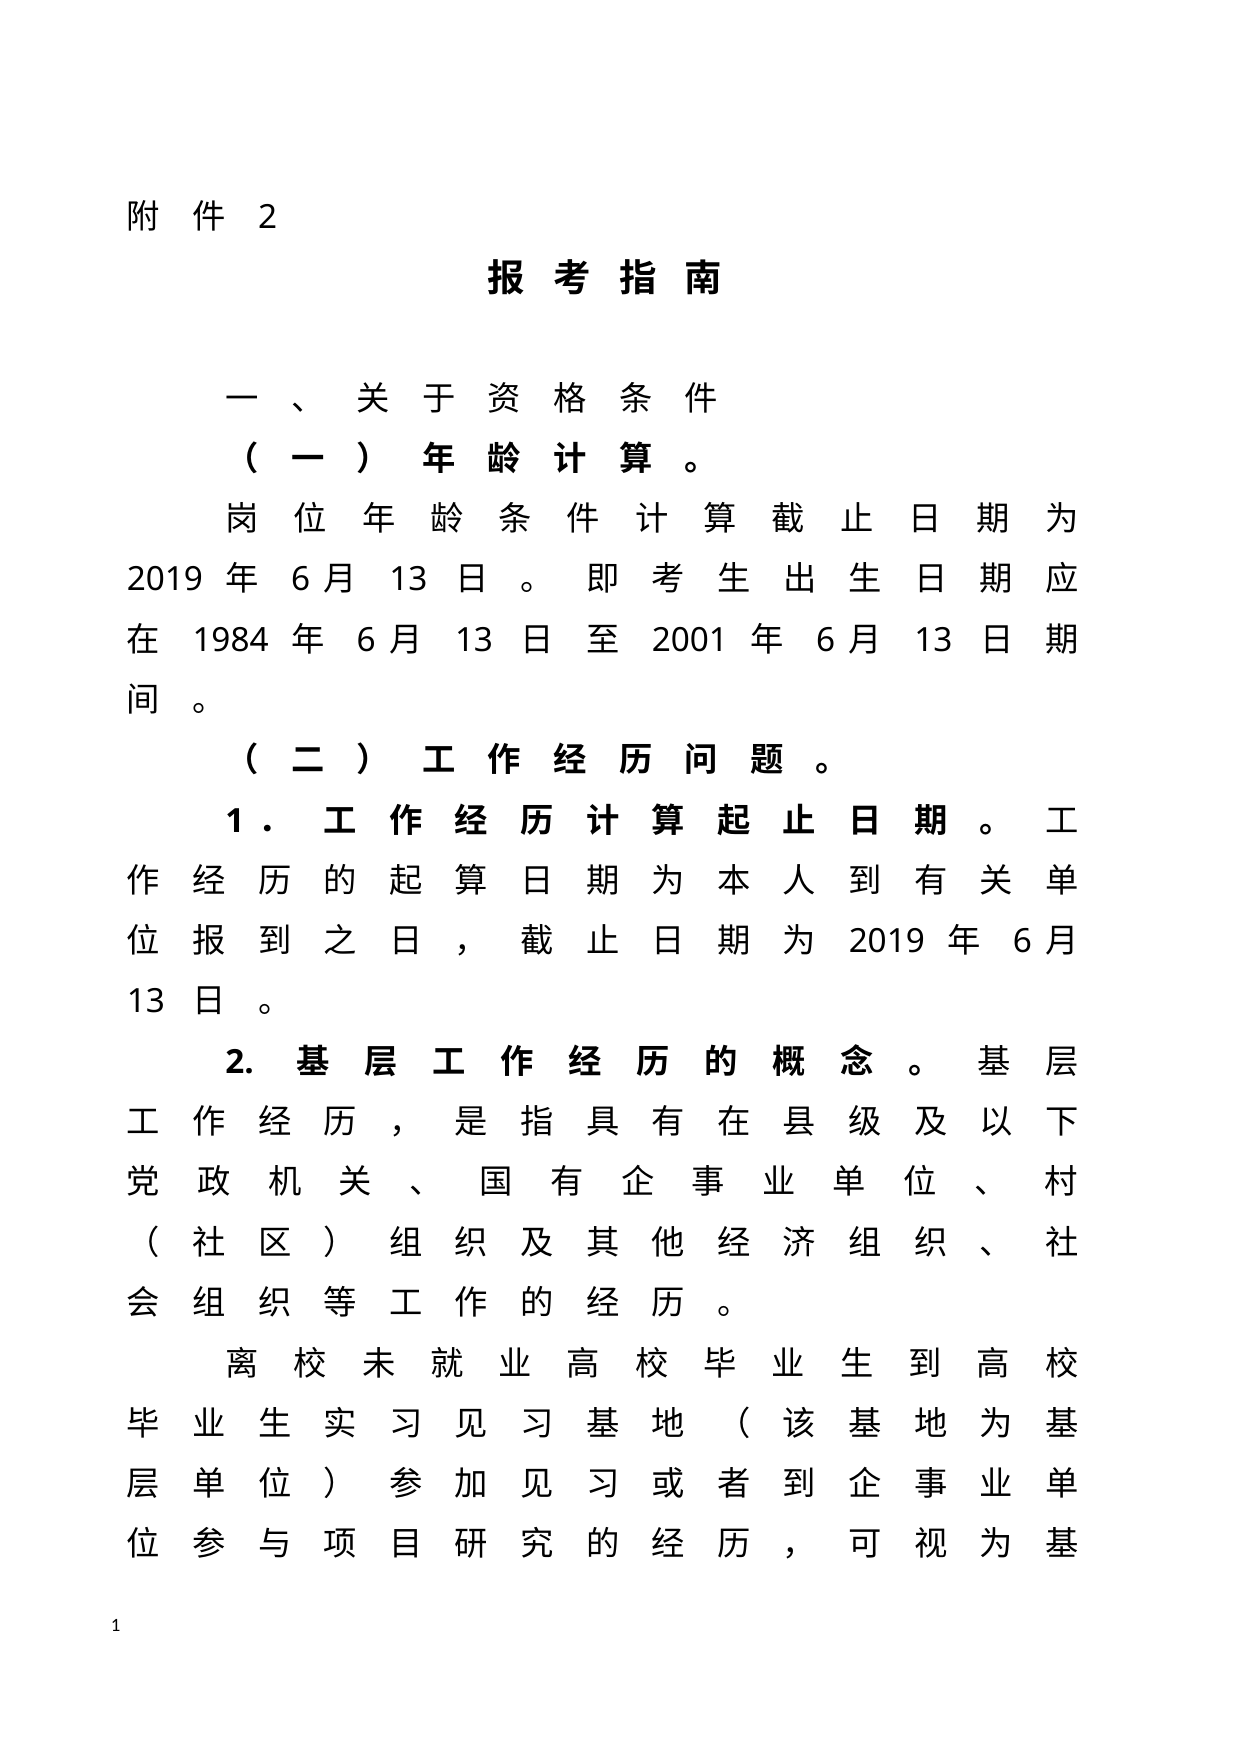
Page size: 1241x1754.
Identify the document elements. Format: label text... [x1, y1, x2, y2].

text 附件2 [127, 184, 1111, 244]
text 2. 基层工作经历的概念。基层工作经历，是指具有在县级及以下党政机关、国有企事业单位、村（社区）组织及其他经济组织、社会组织等工作的经历。 [127, 1029, 1111, 1330]
text 一、关于资格条件 [127, 365, 1111, 426]
text 1．工作经历计算起止日期。工作经历的起算日期为本人到有关单位报到之日，截止日期为2019年6月13日。 [127, 787, 1111, 1029]
text 岗位年龄条件计算截止日期为2019年6月13日。即考生出生日期应在1984年6月13日至2001年6月13日期间。 [127, 486, 1111, 727]
text （一）年龄计算。 [127, 426, 1111, 486]
text 报考指南 [127, 244, 1111, 305]
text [127, 1330, 1111, 1571]
text （二）工作经历问题。 [127, 727, 1111, 787]
